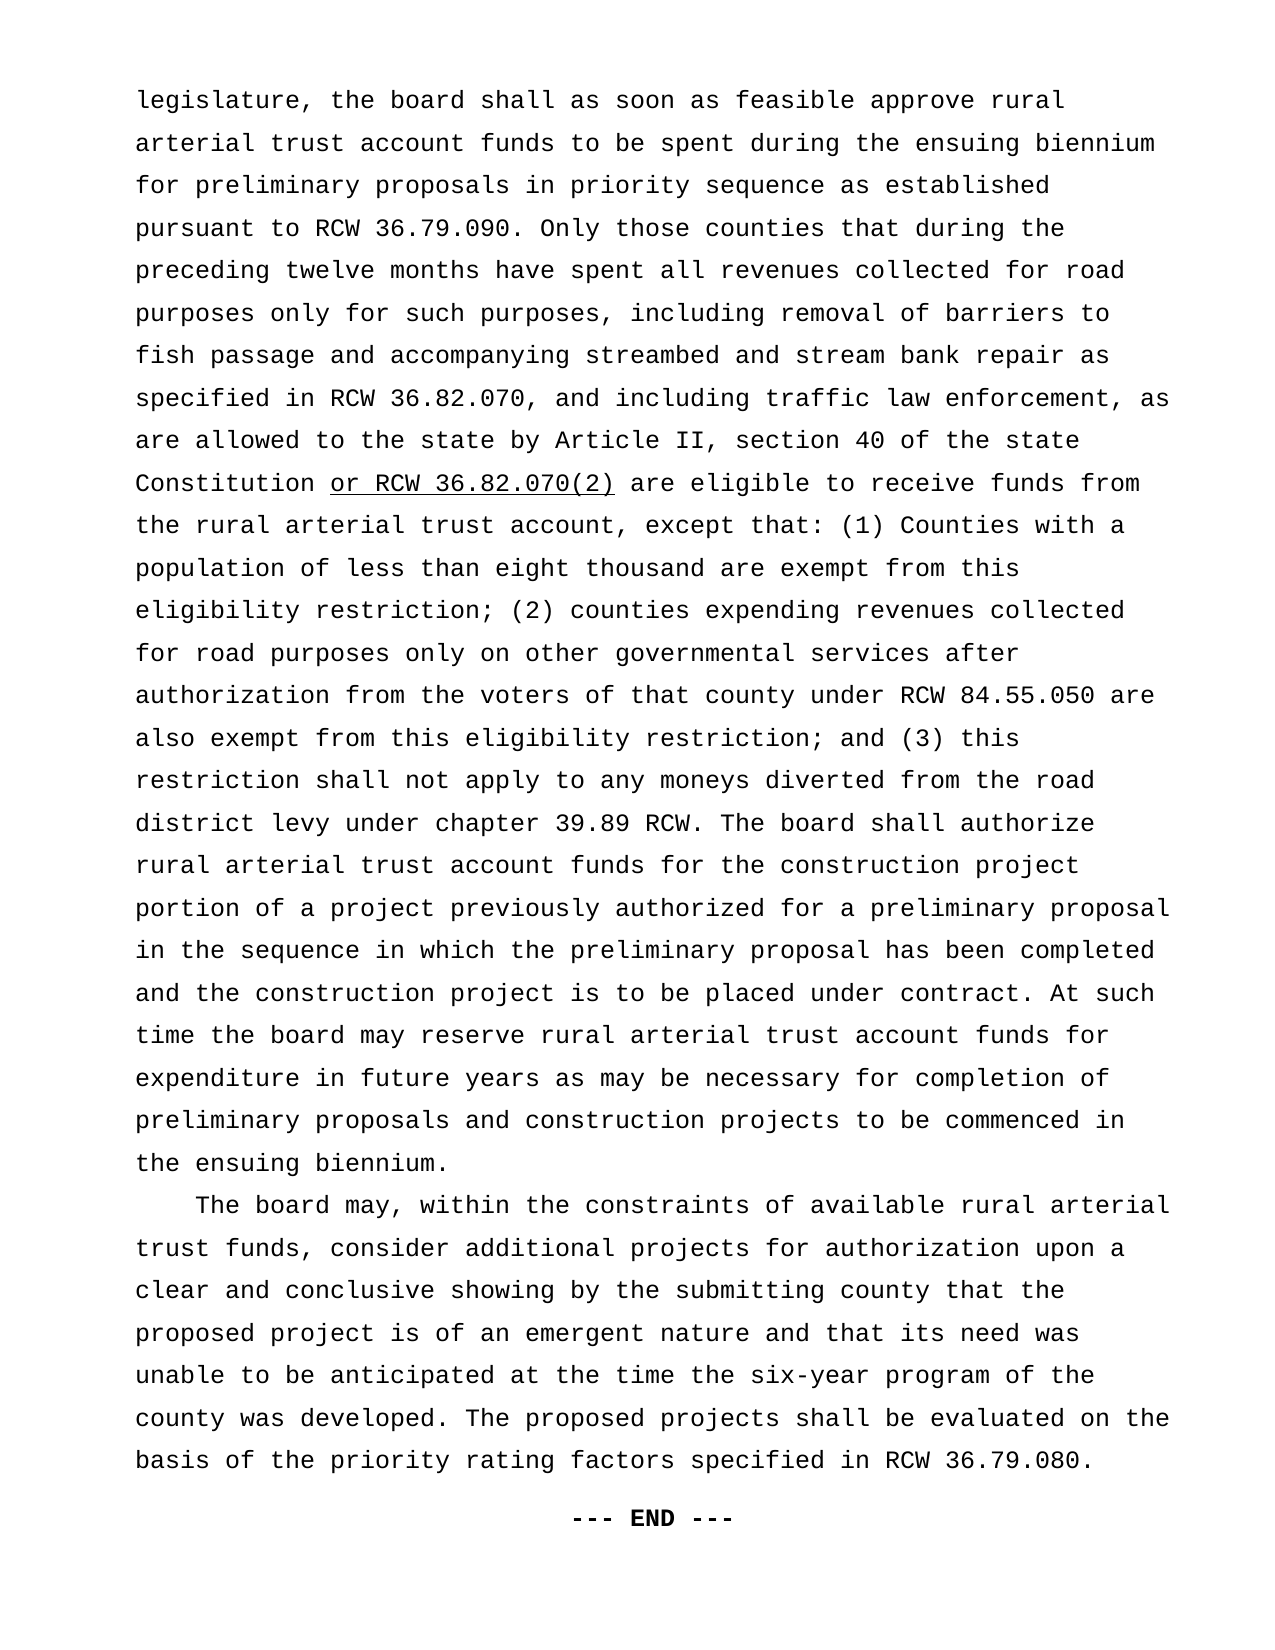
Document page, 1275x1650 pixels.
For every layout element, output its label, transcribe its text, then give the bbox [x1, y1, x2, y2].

text --- END --- [135, 1506, 1170, 1534]
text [135, 75, 1170, 1180]
text The board may, within the constraints of available rural arterial trust funds, consider additional projects for authorization upon a clear and conclusive showing by the submitting county that the proposed project is of an emergent nature and that its need was unable to be anticipated at the time the six-year program of the county was developed. The proposed projects shall be evaluated on the basis of the priority rating factors specified in RCW 36.79.080. [135, 1180, 1170, 1477]
